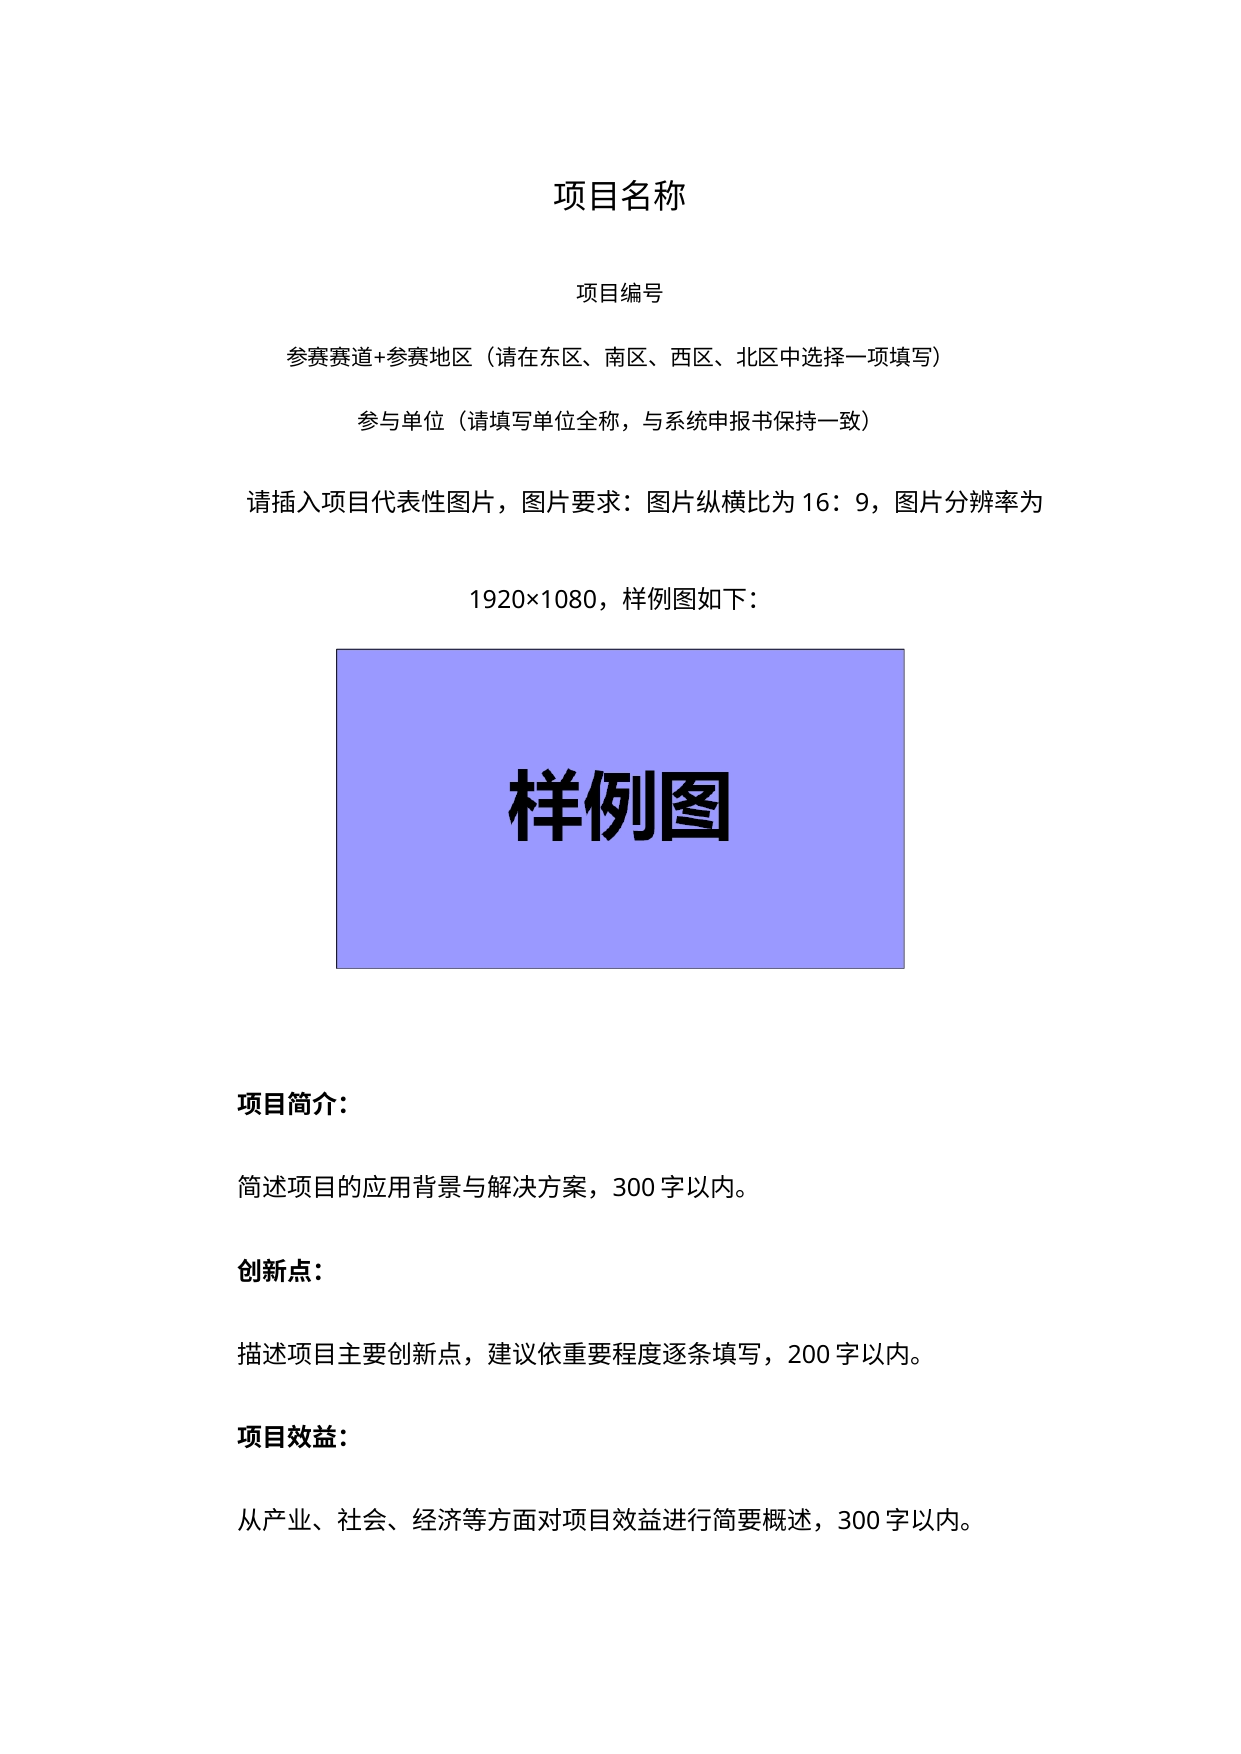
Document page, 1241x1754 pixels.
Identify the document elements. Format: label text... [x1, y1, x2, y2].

text 请插入项目代表性图片，图片要求：图片纵横比为16：9，图片分辨率为1920×1080，样例图如下： [187, 468, 1053, 630]
picture [335, 648, 905, 969]
text 参赛赛道+参赛地区（请在东区、南区、西区、北区中选择一项填写） [187, 339, 1053, 372]
text 项目简介： [187, 1070, 1053, 1135]
text 描述项目主要创新点，建议依重要程度逐条填写，200字以内。 [187, 1320, 1053, 1385]
text 项目编号 [187, 275, 1053, 308]
text 项目名称 [187, 162, 1053, 227]
text 项目效益： [187, 1403, 1053, 1468]
text 创新点： [187, 1237, 1053, 1302]
text 简述项目的应用背景与解决方案，300字以内。 [187, 1153, 1053, 1218]
text 从产业、社会、经济等方面对项目效益进行简要概述，300字以内。 [187, 1486, 1053, 1551]
text 参与单位（请填写单位全称，与系统申报书保持一致） [187, 404, 1053, 436]
